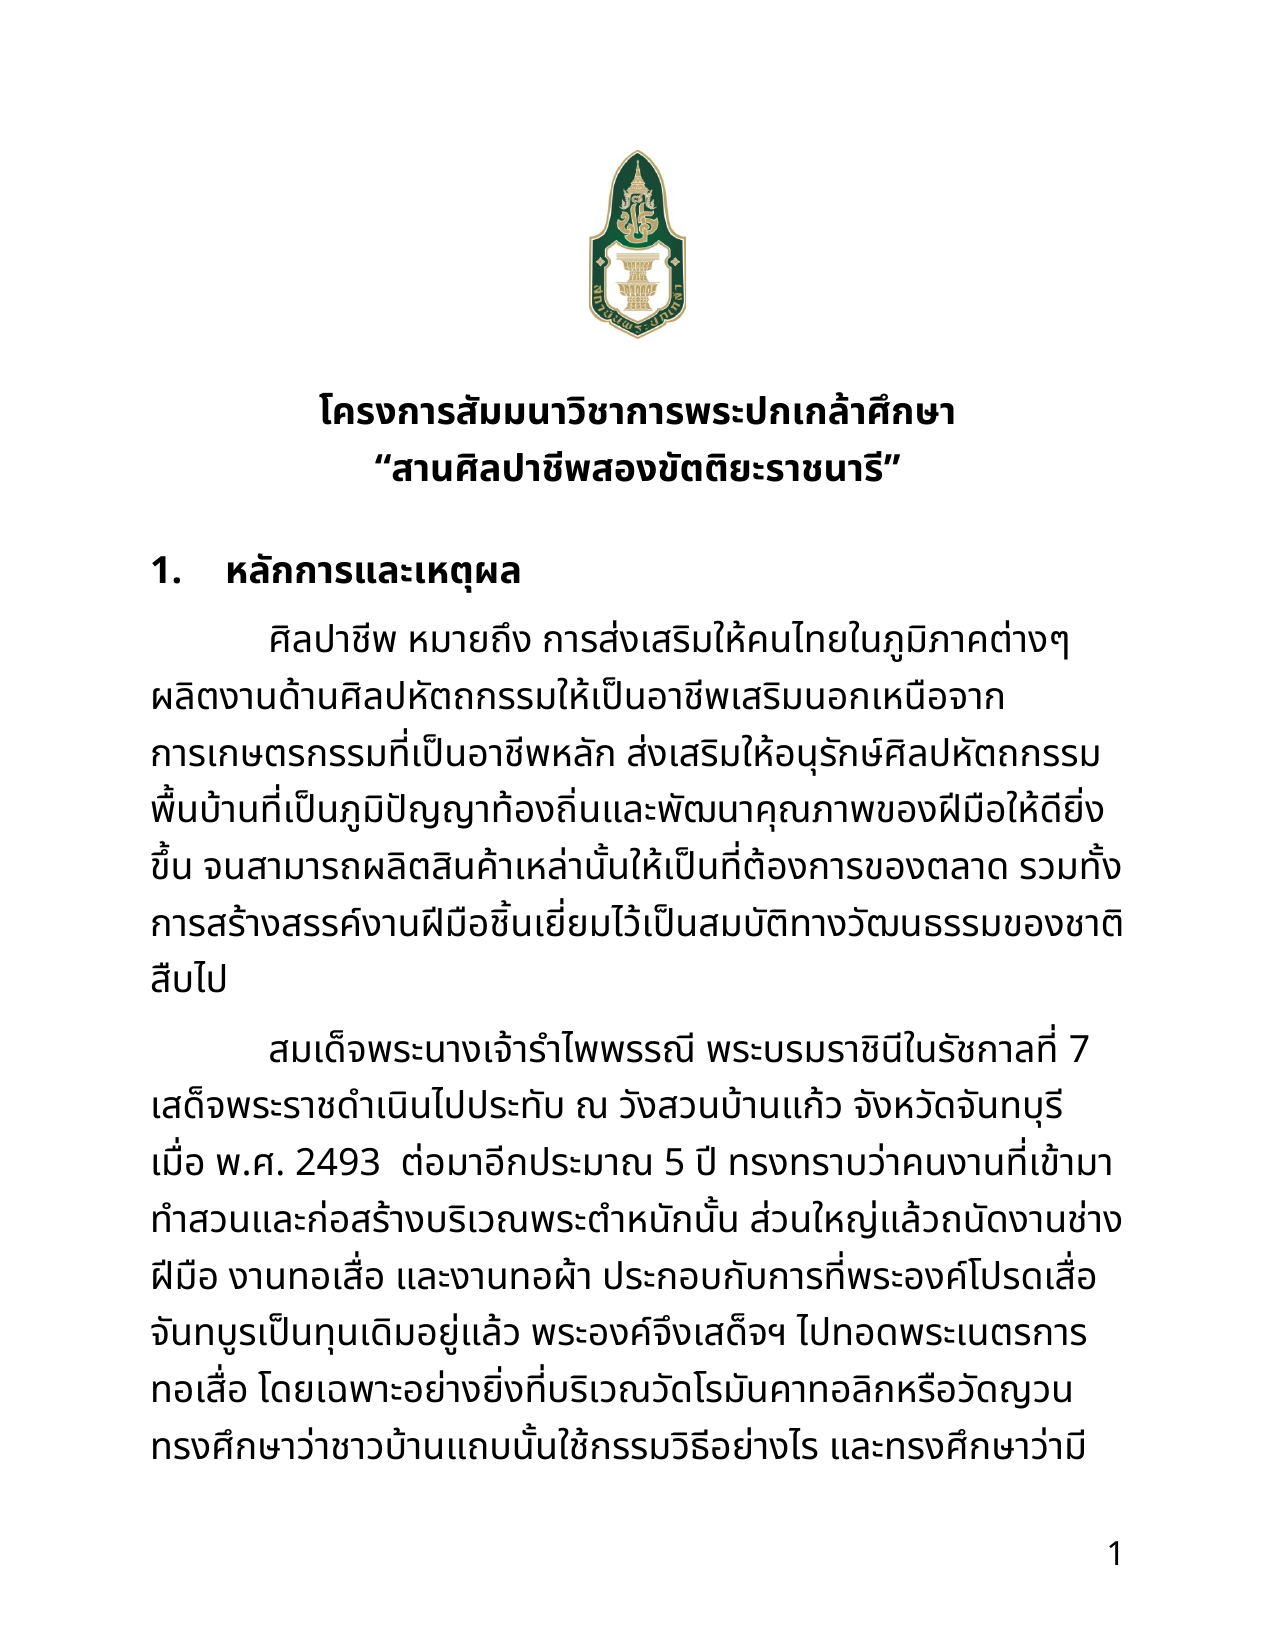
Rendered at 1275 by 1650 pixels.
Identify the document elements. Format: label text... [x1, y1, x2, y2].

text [150, 1022, 1125, 1476]
subtitle “สานศิลปาชีพสองขัตติยะราชนารี” [150, 441, 1125, 498]
picture [588, 150, 687, 339]
text ศิลปาชีพ หมายถึง การส่งเสริมให้คนไทยในภูมิภาคต่างๆ ผลิตงานด้านศิลปหัตถกรรมให้เป็นอาชีพเสริมนอกเหนือจากการเกษตรกรรมที่เป็นอาชีพหลัก ส่งเสริมให้อนุรักษ์ศิลปหัตถกรรมพื้นบ้านที่เป็นภูมิปัญญาท้องถิ่นและพัฒนาคุณภาพของฝีมือให้ดียิ่งขึ้น จนสามารถผลิตสินค้าเหล่านั้นให้เป็นที่ต้องการของตลาด รวมทั้งการสร้างสรรค์งานฝีมือชิ้นเยี่ยมไว้เป็นสมบัติทางวัฒนธรรมของชาติสืบไป [150, 613, 1125, 1009]
list หลักการและเหตุผล [150, 543, 1125, 600]
subtitle โครงการสัมมนาวิชาการพระปกเกล้าศึกษา [150, 384, 1125, 441]
